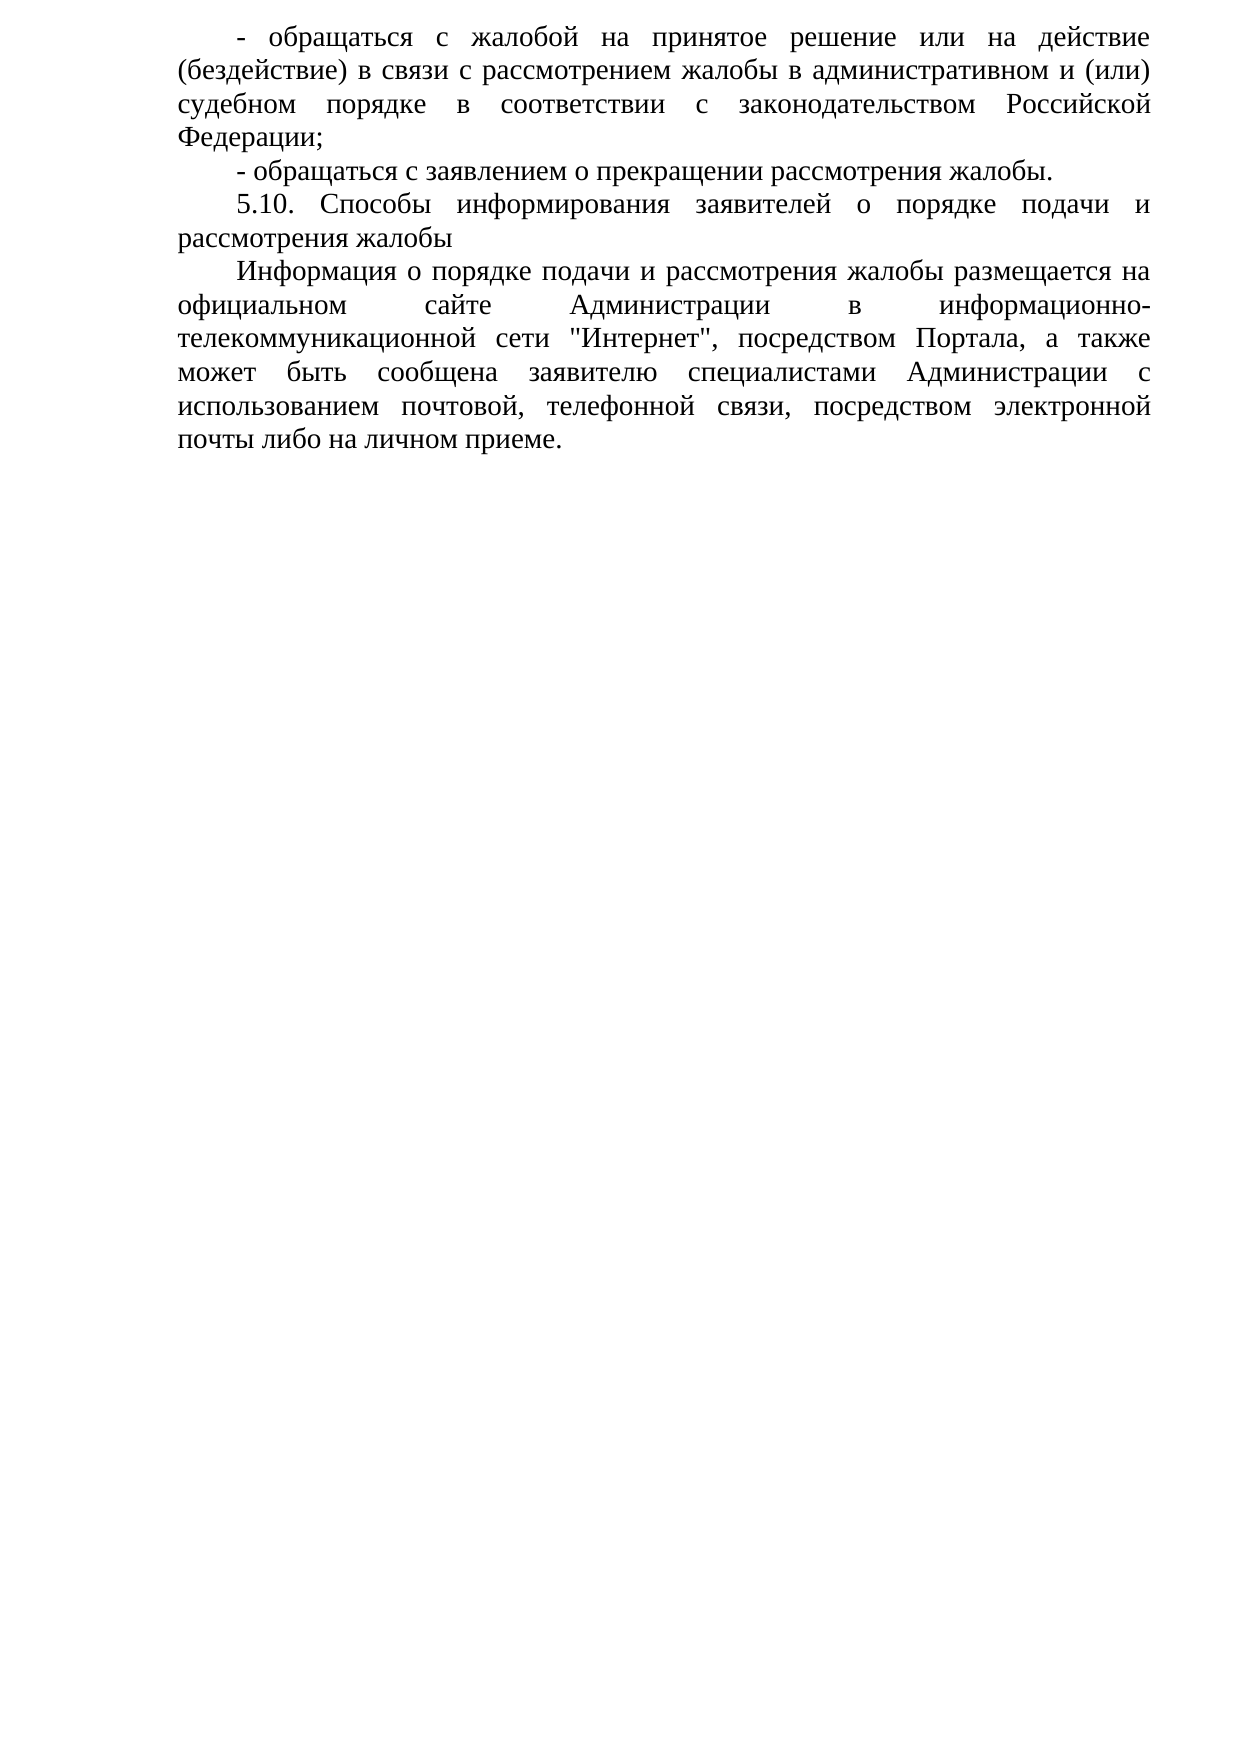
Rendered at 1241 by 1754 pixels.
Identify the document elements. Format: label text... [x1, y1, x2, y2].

text 5.10. Способы информирования заявителей о порядке подачи и рассмотрения жалобы [177, 186, 1152, 253]
text - обращаться с заявлением о прекращении рассмотрения жалобы. [177, 153, 1152, 186]
text - обращаться с жалобой на принятое решение или на действие (бездействие) в связи с рассмотрением жалобы в административном и (или) судебном порядке в соответствии с законодательством Российской Федерации; [177, 19, 1152, 153]
text Информация о порядке подачи и рассмотрения жалобы размещается на официальном сайте Администрации в информационно-телекоммуникационной сети "Интернет", посредством Портала, а также может быть сообщена заявителю специалистами Администрации с использованием почтовой, телефонной связи, посредством электронной почты либо на личном приеме. [177, 253, 1152, 455]
